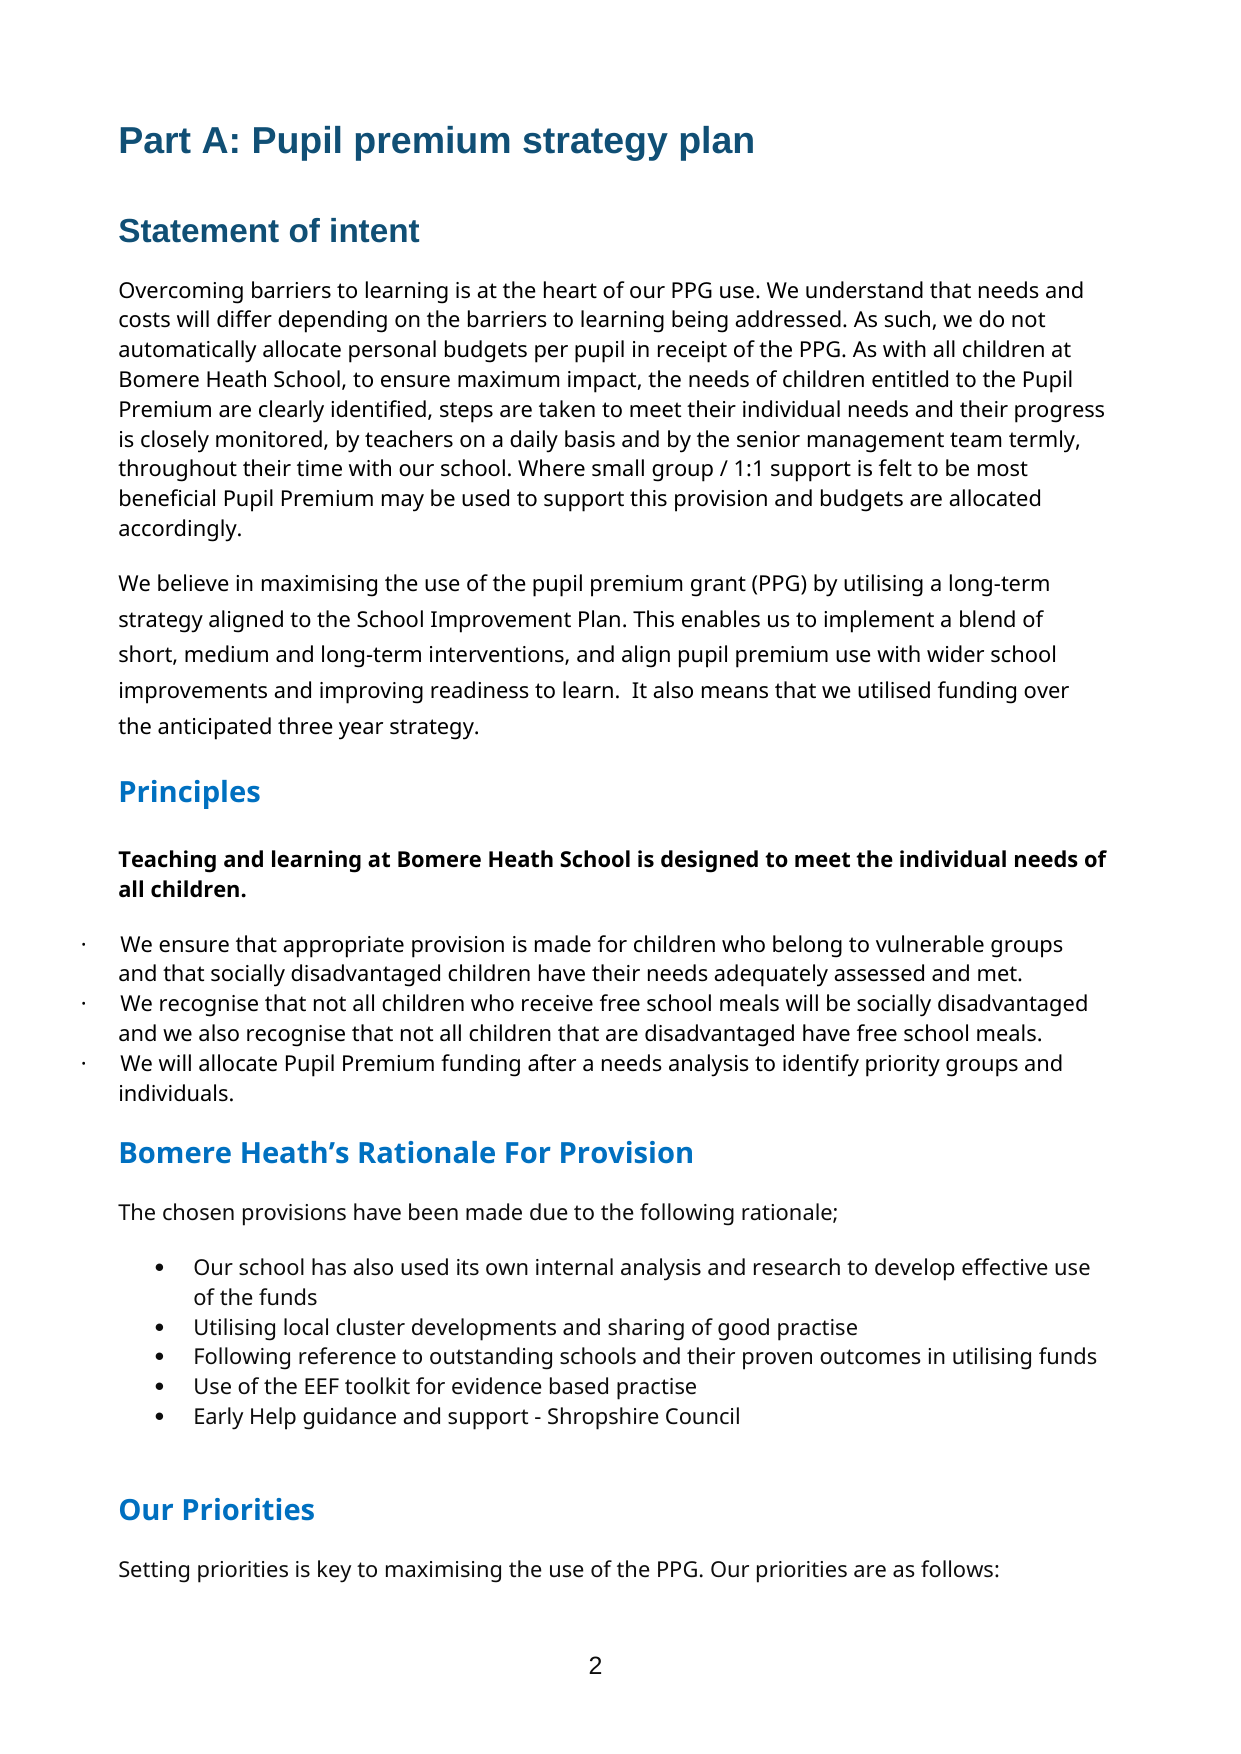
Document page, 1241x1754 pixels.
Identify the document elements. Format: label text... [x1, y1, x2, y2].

subtitle Statement of intent [118, 211, 1107, 250]
text The chosen provisions have been made due to the following rationale; [118, 1197, 1107, 1227]
text Setting priorities is key to maximising the use of the PPG. Our priorities are as follows: [118, 1554, 1107, 1583]
text · We recognise that not all children who receive free school meals will be socially disadvantaged and we also recognise that not all children that are disadvantaged have free school meals. [81, 988, 1107, 1048]
list Following reference to outstanding schools and their proven outcomes in utilising funds [156, 1341, 1107, 1371]
text Teaching and learning at Bomere Heath School is designed to meet the individual needs of all children. [118, 844, 1107, 904]
list Our school has also used its own internal analysis and research to develop effective use of the funds [156, 1252, 1107, 1311]
text Bomere Heath’s Rationale For Provision [118, 1132, 1107, 1172]
list Utilising local cluster developments and sharing of good practise [156, 1311, 1107, 1341]
text Overcoming barriers to learning is at the heart of our PPG use. We understand that needs and costs will differ depending on the barriers to learning being addressed. As such, we do not automatically allocate personal budgets per pupil in receipt of the PPG. As with all children at Bomere Heath School, to ensure maximum impact, the needs of children entitled to the Pupil Premium are clearly identified, steps are taken to meet their individual needs and their progress is closely monitored, by teachers on a daily basis and by the senior management team termly, throughout their time with our school. Where small group / 1:1 support is felt to be most beneficial Pupil Premium may be used to support this provision and budgets are allocated accordingly. [118, 275, 1107, 543]
text Our Priorities [118, 1489, 1107, 1529]
text · We ensure that appropriate provision is made for children who belong to vulnerable groups and that socially disadvantaged children have their needs adequately assessed and met. [81, 929, 1107, 988]
subtitle Part A: Pupil premium strategy plan [118, 118, 1107, 161]
text · We will allocate Pupil Premium funding after a needs analysis to identify priority groups and individuals. [81, 1048, 1107, 1107]
text We believe in maximising the use of the pupil premium grant (PPG) by utilising a long-term strategy aligned to the School Improvement Plan. This enables us to implement a blend of short, medium and long-term interventions, and align pupil premium use with wider school improvements and improving readiness to learn. It also means that we utilised funding over the anticipated three year strategy. [118, 568, 1107, 741]
list Use of the EEF toolkit for evidence based practise [156, 1371, 1107, 1401]
list Early Help guidance and support - Shropshire Council [156, 1401, 1107, 1431]
text Principles [118, 771, 1107, 811]
